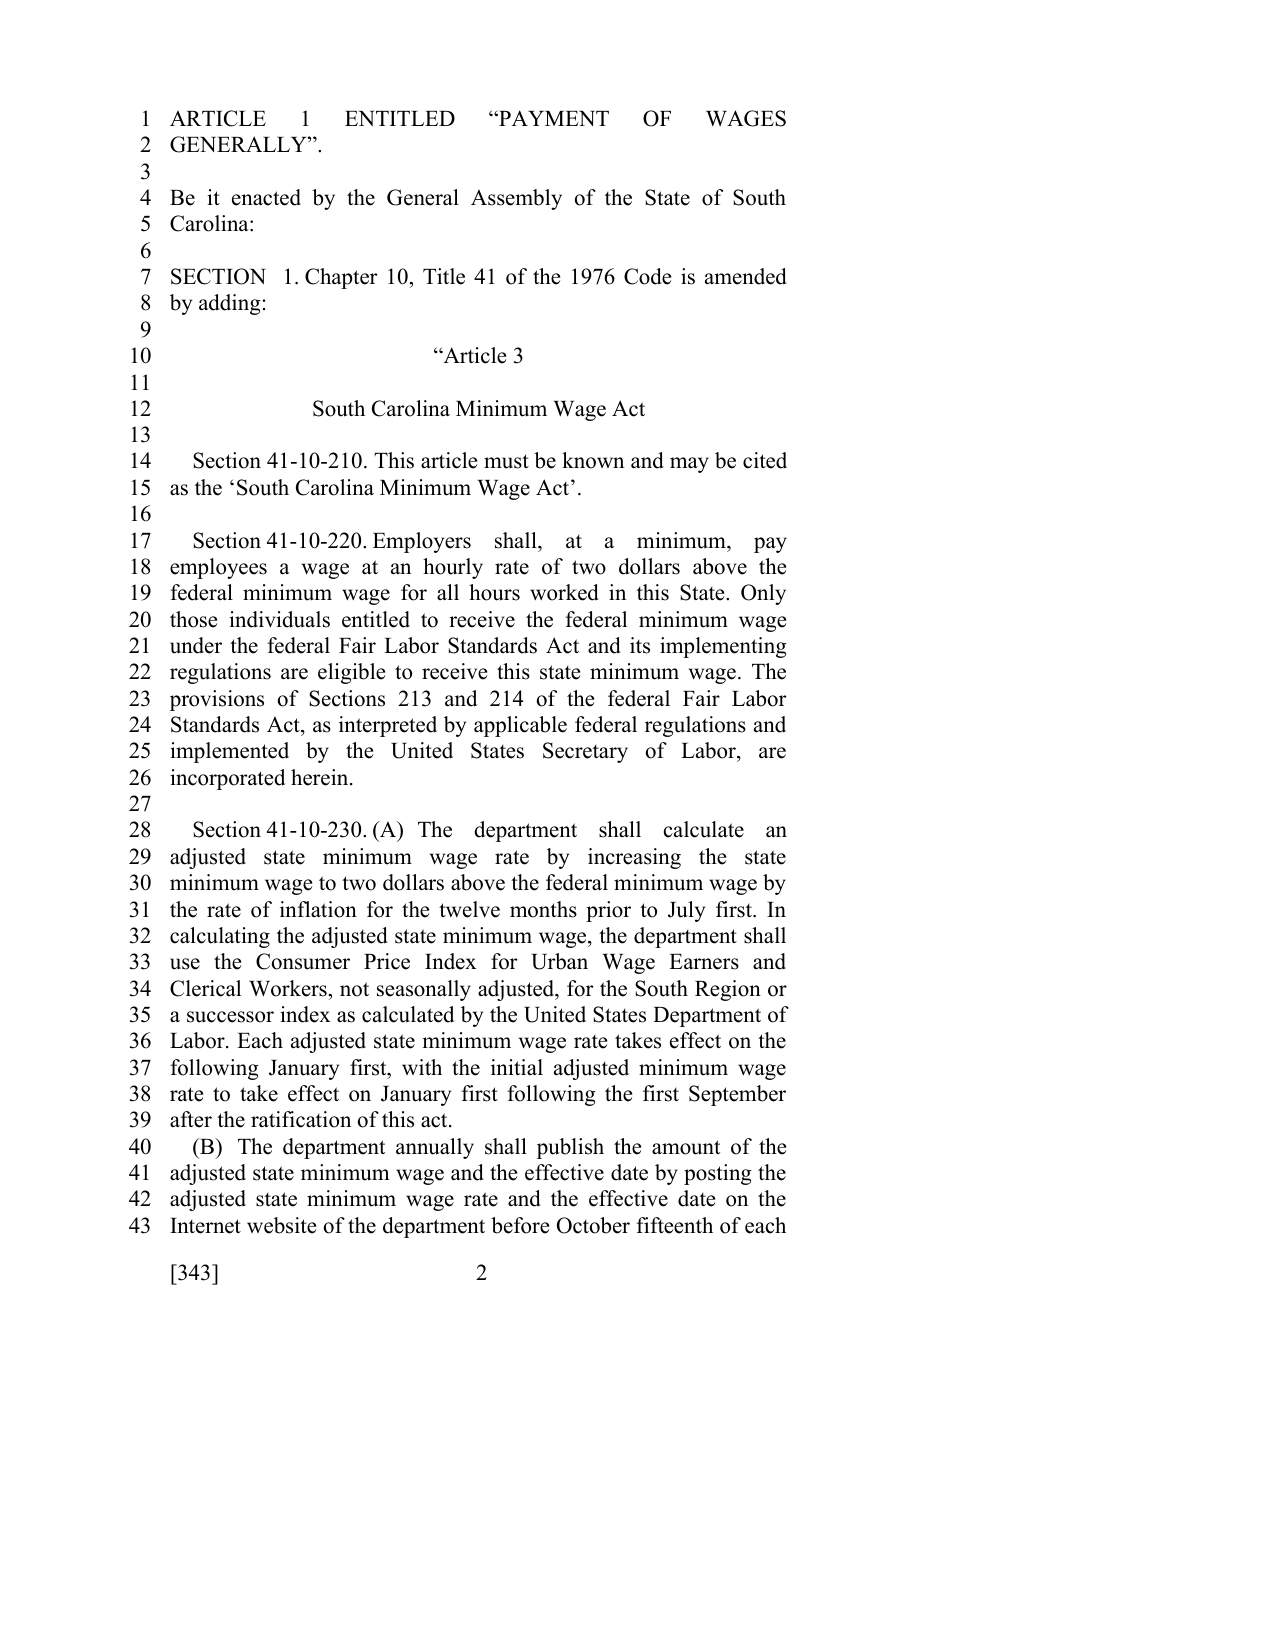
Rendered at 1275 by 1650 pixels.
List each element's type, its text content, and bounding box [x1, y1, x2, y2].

text Section 41-10-230. (A) The department shall calculate an adjusted state minimum wage rate by increasing the state minimum wage to two dollars above the federal minimum wage by the rate of inflation for the twelve months prior to July first. In calculating the adjusted state minimum wage, the department shall use the Consumer Price Index for Urban Wage Earners and Clerical Workers, not seasonally adjusted, for the South Region or a successor index as calculated by the United States Department of Labor. Each adjusted state minimum wage rate takes effect on the following January first, with the initial adjusted minimum wage rate to take effect on January first following the first September after the ratification of this act. [169, 817, 787, 1133]
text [169, 1133, 787, 1238]
text Section 41-10-220. Employers shall, at a minimum, pay employees a wage at an hourly rate of two dollars above the federal minimum wage for all hours worked in this State. Only those individuals entitled to receive the federal minimum wage under the federal Fair Labor Standards Act and its implementing regulations are eligible to receive this state minimum wage. The provisions of Sections 213 and 214 of the federal Fair Labor Standards Act, as interpreted by applicable federal regulations and implemented by the United States Secretary of Labor, are incorporated herein. [169, 527, 787, 790]
text Be it enacted by the General Assembly of the State of South Carolina: [169, 184, 787, 237]
text SECTION 1. Chapter 10, Title 41 of the 1976 Code is amended by adding: [169, 263, 787, 316]
text “Article 3 [169, 342, 787, 368]
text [169, 105, 787, 158]
text Section 41-10-210. This article must be known and may be cited as the ‘South Carolina Minimum Wage Act’. [169, 448, 787, 500]
text South Carolina Minimum Wage Act [169, 395, 787, 421]
